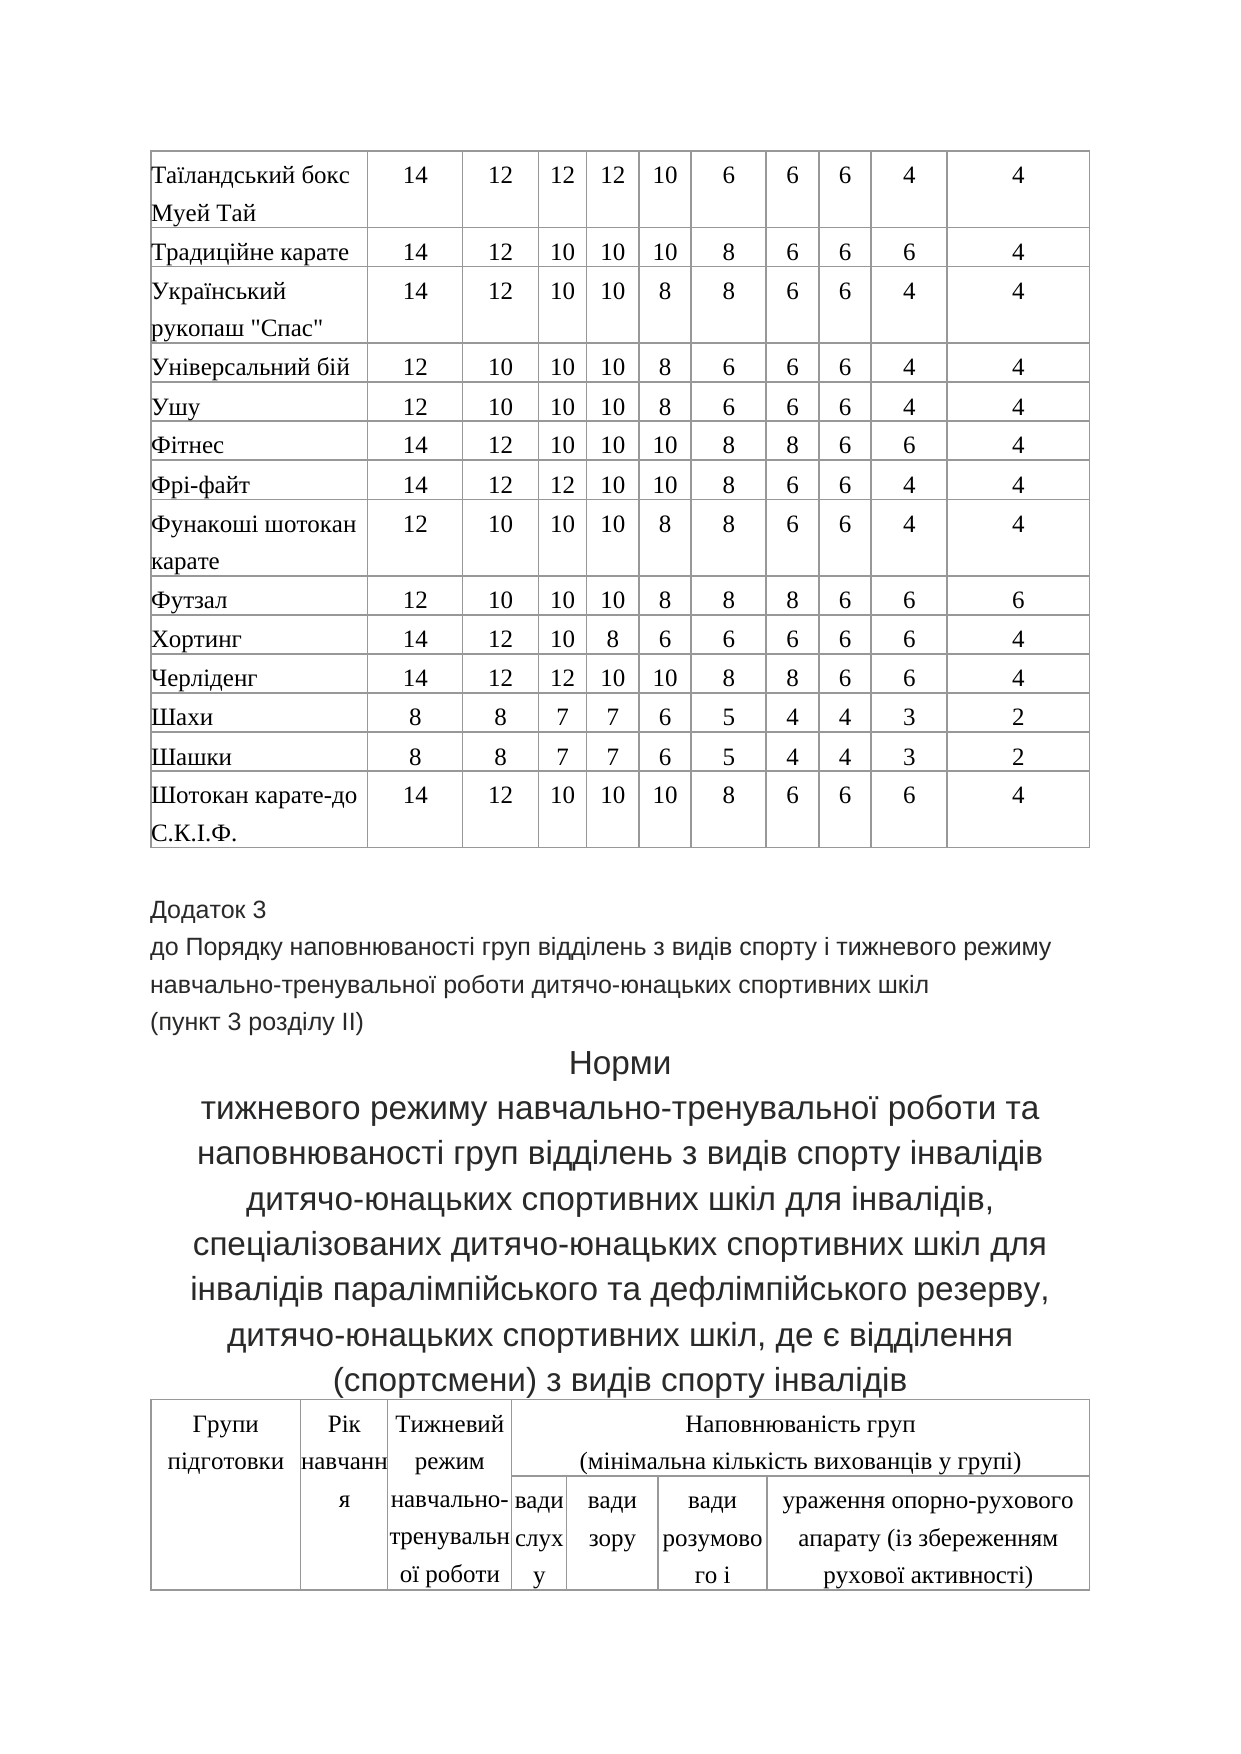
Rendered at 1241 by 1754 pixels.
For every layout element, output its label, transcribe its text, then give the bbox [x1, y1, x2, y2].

table_cell 12 [368, 383, 462, 420]
table_cell 6 [692, 152, 765, 227]
table_cell Шотокан карате-до С.К.І.Ф. [152, 772, 367, 847]
table_cell 4 [872, 461, 946, 498]
table_cell 6 [692, 616, 765, 653]
table_cell 12 [368, 577, 462, 614]
table_cell 6 [692, 344, 765, 381]
table_cell 12 [463, 152, 538, 227]
table_cell 10 [539, 228, 586, 266]
table_cell 4 [872, 344, 946, 381]
table_cell 10 [640, 772, 690, 847]
table_cell 6 [767, 344, 818, 381]
table_cell 14 [368, 655, 462, 692]
table_cell 8 [640, 267, 690, 342]
table_cell 8 [640, 577, 690, 614]
table_cell 6 [820, 344, 870, 381]
table_cell ураження опорно-рухового апарату (із збереженням рухової активності) [768, 1477, 1089, 1589]
table_cell 6 [820, 577, 870, 614]
table_cell 6 [767, 228, 818, 266]
table_cell 10 [539, 267, 586, 342]
table_cell Хортинг [152, 616, 367, 653]
table_cell Черліденг [152, 655, 367, 692]
table_cell 4 [872, 500, 946, 575]
table_cell 8 [692, 228, 765, 266]
table_cell 6 [820, 422, 870, 459]
table_cell 10 [463, 383, 538, 420]
table_cell 8 [692, 267, 765, 342]
table_cell 10 [539, 383, 586, 420]
table_cell Універсальний бій [152, 344, 367, 381]
table_cell 2 [948, 694, 1089, 731]
table_cell 4 [767, 694, 818, 731]
table_cell Фітнес [152, 422, 367, 459]
table_cell Фрі-файт [152, 461, 367, 498]
table_cell 8 [640, 344, 690, 381]
table_cell 10 [539, 422, 586, 459]
table_cell 8 [767, 422, 818, 459]
table_header Групи підготовки [152, 1400, 300, 1589]
table_cell 4 [872, 383, 946, 420]
table_cell 8 [692, 577, 765, 614]
table_cell 6 [767, 772, 818, 847]
table_cell 6 [820, 500, 870, 575]
table_cell 12 [368, 500, 462, 575]
table_cell Фунакоші шотокан карате [152, 500, 367, 575]
table_cell 10 [587, 344, 638, 381]
table_cell Футзал [152, 577, 367, 614]
table_cell Ушу [152, 383, 367, 420]
table_cell 6 [767, 616, 818, 653]
table_cell 6 [640, 694, 690, 731]
table_cell 4 [820, 733, 870, 770]
table_cell вади слуху [512, 1477, 566, 1589]
table_cell 7 [587, 733, 638, 770]
table_cell 10 [587, 422, 638, 459]
table_cell 4 [948, 616, 1089, 653]
table_cell 4 [948, 500, 1089, 575]
table_cell 6 [872, 228, 946, 266]
table_cell 10 [539, 344, 586, 381]
table_cell 6 [820, 616, 870, 653]
table_cell 10 [587, 383, 638, 420]
table_cell вади зору [567, 1477, 657, 1589]
table_cell 4 [872, 267, 946, 342]
table_cell 14 [368, 228, 462, 266]
table_cell 10 [539, 577, 586, 614]
table_cell 10 [463, 344, 538, 381]
table_cell 6 [767, 152, 818, 227]
table_cell Таїландський бокс Муей Тай [152, 152, 367, 227]
table_cell 6 [872, 577, 946, 614]
table_cell 4 [820, 694, 870, 731]
table_cell 4 [948, 344, 1089, 381]
table_cell 12 [539, 655, 586, 692]
table_cell 10 [640, 655, 690, 692]
table_cell 12 [463, 267, 538, 342]
table_cell 7 [539, 733, 586, 770]
table_cell 10 [587, 577, 638, 614]
table_cell 14 [368, 422, 462, 459]
table_cell 6 [767, 383, 818, 420]
table_cell 10 [640, 228, 690, 266]
table_cell 2 [948, 733, 1089, 770]
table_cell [659, 1477, 766, 1589]
table_cell 5 [692, 694, 765, 731]
table_cell 8 [587, 616, 638, 653]
table_cell 6 [820, 228, 870, 266]
table_cell 3 [872, 694, 946, 731]
table_cell 12 [539, 152, 586, 227]
table_cell 8 [692, 500, 765, 575]
table_cell Шахи [152, 694, 367, 731]
table_cell 8 [692, 461, 765, 498]
table_cell 8 [692, 772, 765, 847]
table_cell 5 [692, 733, 765, 770]
table_cell 10 [587, 655, 638, 692]
table_cell 4 [948, 461, 1089, 498]
table_cell 14 [368, 616, 462, 653]
table_cell 10 [587, 228, 638, 266]
table_cell 6 [872, 616, 946, 653]
table_cell 6 [872, 772, 946, 847]
table_cell 8 [463, 733, 538, 770]
table_cell 12 [463, 461, 538, 498]
table_cell 7 [539, 694, 586, 731]
table_cell 8 [692, 422, 765, 459]
table_cell 6 [872, 422, 946, 459]
table_cell 4 [948, 383, 1089, 420]
table_cell 10 [640, 152, 690, 227]
table_cell 6 [640, 616, 690, 653]
table_cell 10 [640, 422, 690, 459]
table_cell 8 [767, 655, 818, 692]
table_cell 14 [368, 461, 462, 498]
table_cell 12 [463, 655, 538, 692]
table_cell 7 [587, 694, 638, 731]
table_cell 4 [948, 228, 1089, 266]
text Додаток 3 до Порядку наповнюваності груп відділень з видів спорту і тижневого режиму навчально-тренувальної роботи дитячо-юнацьких спортивних шкіл (пункт 3 розділу II) [150, 886, 1090, 1036]
table_cell 12 [463, 228, 538, 266]
table_cell 4 [767, 733, 818, 770]
table_cell 10 [539, 772, 586, 847]
table_cell 14 [368, 152, 462, 227]
table_cell 6 [820, 772, 870, 847]
table_header Тижневий режим навчально-тренувальної роботи (години) [388, 1400, 511, 1589]
table_cell 6 [820, 383, 870, 420]
table_cell 12 [587, 152, 638, 227]
table_cell 6 [767, 461, 818, 498]
table_cell 6 [872, 655, 946, 692]
table_cell 10 [463, 577, 538, 614]
table_cell 8 [463, 694, 538, 731]
table_cell 8 [368, 733, 462, 770]
table_cell 6 [820, 461, 870, 498]
table_cell 4 [948, 422, 1089, 459]
table_cell 4 [948, 267, 1089, 342]
table_cell 14 [368, 772, 462, 847]
table_cell 10 [587, 772, 638, 847]
table_cell 12 [463, 772, 538, 847]
table_cell 10 [587, 461, 638, 498]
table_cell Український рукопаш "Спас" [152, 267, 367, 342]
table_cell Традиційне карате [152, 228, 367, 266]
table_cell 10 [539, 500, 586, 575]
table_cell 4 [948, 152, 1089, 227]
table_cell 4 [872, 152, 946, 227]
table_cell 6 [948, 577, 1089, 614]
table_cell 8 [692, 655, 765, 692]
table_cell 10 [640, 461, 690, 498]
table_cell 12 [463, 616, 538, 653]
table_cell 3 [872, 733, 946, 770]
table_header Наповнюваність груп (мінімальна кількість вихованців у групі) [512, 1400, 1089, 1475]
table_cell 10 [587, 267, 638, 342]
table_cell 10 [539, 616, 586, 653]
table_header Рік навчання [301, 1400, 387, 1589]
table_cell 6 [767, 500, 818, 575]
table_cell 8 [767, 577, 818, 614]
table_cell 12 [463, 422, 538, 459]
table_cell 6 [820, 267, 870, 342]
table_cell 6 [820, 655, 870, 692]
table_cell 8 [368, 694, 462, 731]
table_cell Шашки [152, 733, 367, 770]
table_cell 14 [368, 267, 462, 342]
table_cell 4 [948, 655, 1089, 692]
table_cell 6 [820, 152, 870, 227]
text Норми тижневого режиму навчально-тренувальної роботи та наповнюваності груп відділень з видів спорту інвалідів дитячо-юнацьких спортивних шкіл для інвалідів, спеціалізованих дитячо-юнацьких спортивних шкіл для інвалідів паралімпійського та дефлімпійського резерву, дитячо-юнацьких спортивних шкіл, де є відділення (спортсмени) з видів спорту інвалідів [150, 1036, 1090, 1398]
table_cell 6 [640, 733, 690, 770]
table_cell 6 [767, 267, 818, 342]
table_cell 12 [368, 344, 462, 381]
table_cell 10 [463, 500, 538, 575]
table_cell 8 [640, 500, 690, 575]
table_cell 8 [640, 383, 690, 420]
table_cell 6 [692, 383, 765, 420]
table_cell 10 [587, 500, 638, 575]
table_cell 4 [948, 772, 1089, 847]
table_cell 12 [539, 461, 586, 498]
